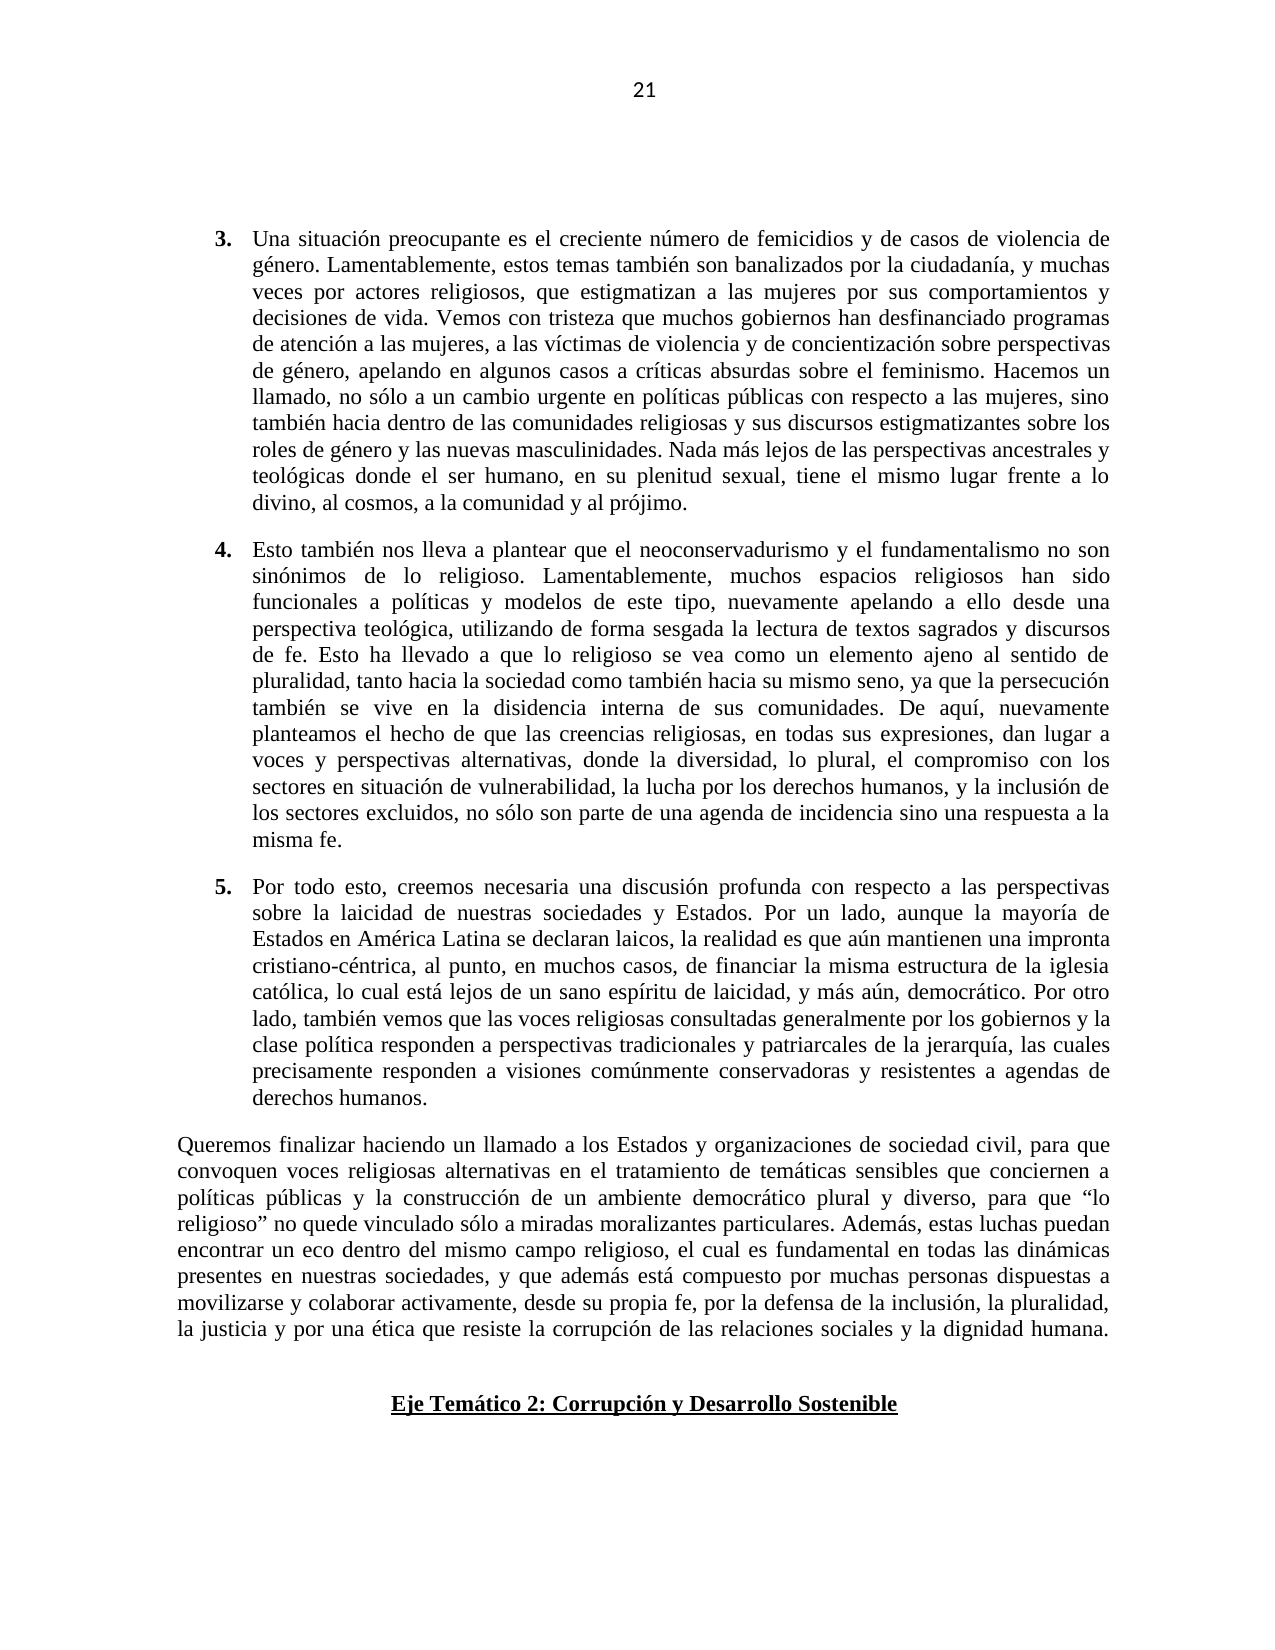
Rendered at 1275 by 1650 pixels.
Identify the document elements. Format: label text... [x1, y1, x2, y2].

list Por todo esto, creemos necesaria una discusión profunda con respecto a las perspectivas sobre la laicidad de nuestras sociedades y Estados. Por un lado, aunque la mayoría de Estados en América Latina se declaran laicos, la realidad es que aún mantienen una impronta cristiano-céntrica, al punto, en muchos casos, de financiar la misma estructura de la iglesia católica, lo cual está lejos de un sano espíritu de laicidad, y más aún, democrático. Por otro lado, también vemos que las voces religiosas consultadas generalmente por los gobiernos y la clase política responden a perspectivas tradicionales y patriarcales de la jerarquía, las cuales precisamente responden a visiones comúnmente conservadoras y resistentes a agendas de derechos humanos. [214, 873, 1111, 1110]
list Esto también nos lleva a plantear que el neoconservadurismo y el fundamentalismo no son sinónimos de lo religioso. Lamentablemente, muchos espacios religiosos han sido funcionales a políticas y modelos de este tipo, nuevamente apelando a ello desde una perspectiva teológica, utilizando de forma sesgada la lectura de textos sagrados y discursos de fe. Esto ha llevado a que lo religioso se vea como un elemento ajeno al sentido de pluralidad, tanto hacia la sociedad como también hacia su mismo seno, ya que la persecución también se vive en la disidencia interna de sus comunidades. De aquí, nuevamente planteamos el hecho de que las creencias religiosas, en todas sus expresiones, dan lugar a voces y perspectivas alternativas, donde la diversidad, lo plural, el compromiso con los sectores en situación de vulnerabilidad, la lucha por los derechos humanos, y la inclusión de los sectores excluidos, no sólo son parte de una agenda de incidencia sino una respuesta a la misma fe. [214, 536, 1111, 852]
list Una situación preocupante es el creciente número de femicidios y de casos de violencia de género. Lamentablemente, estos temas también son banalizados por la ciudadanía, y muchas veces por actores religiosos, que estigmatizan a las mujeres por sus comportamientos y decisiones de vida. Vemos con tristeza que muchos gobiernos han desfinanciado programas de atención a las mujeres, a las víctimas de violencia y de concientización sobre perspectivas de género, apelando en algunos casos a críticas absurdas sobre el feminismo. Hacemos un llamado, no sólo a un cambio urgente en políticas públicas con respecto a las mujeres, sino también hacia dentro de las comunidades religiosas y sus discursos estigmatizantes sobre los roles de género y las nuevas masculinidades. Nada más lejos de las perspectivas ancestrales y teológicas donde el ser humano, en su plenitud sexual, tiene el mismo lugar frente a lo divino, al cosmos, a la comunidad y al prójimo. [214, 225, 1111, 515]
text Queremos finalizar haciendo un llamado a los Estados y organizaciones de sociedad civil, para que convoquen voces religiosas alternativas en el tratamiento de temáticas sensibles que conciernen a políticas públicas y la construcción de un ambiente democrático plural y diverso, para que “lo religioso” no quede vinculado sólo a miradas moralizantes particulares. Además, estas luchas puedan encontrar un eco dentro del mismo campo religioso, el cual es fundamental en todas las dinámicas presentes en nuestras sociedades, y que además está compuesto por muchas personas dispuestas a movilizarse y colaborar activamente, desde su propia fe, por la defensa de la inclusión, la pluralidad, la justicia y por una ética que resiste la corrupción de las relaciones sociales y la dignidad humana. [177, 1131, 1111, 1370]
text Eje Temático 2: Corrupción y Desarrollo Sostenible [177, 1391, 1111, 1417]
